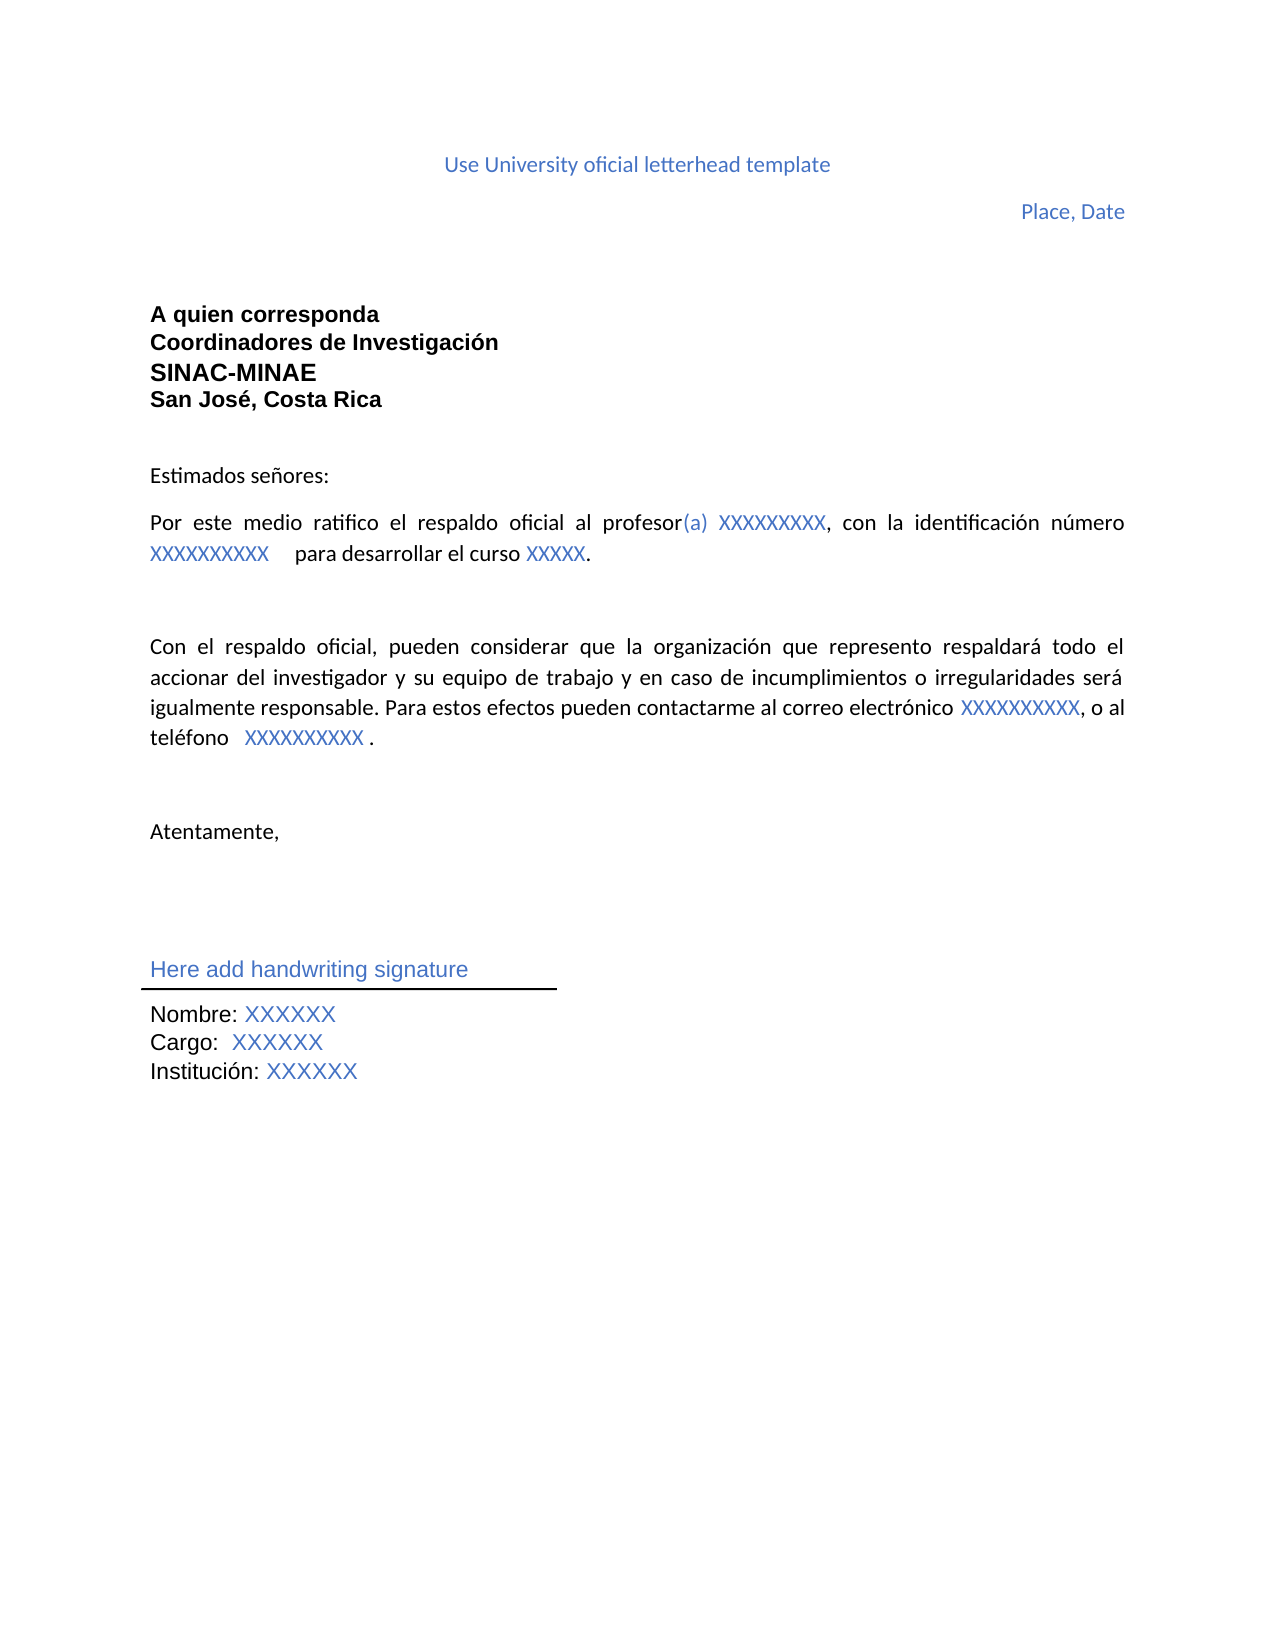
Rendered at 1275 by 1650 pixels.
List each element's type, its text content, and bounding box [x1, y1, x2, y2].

text Cargo: XXXXXX [150, 1029, 1125, 1056]
text Coordinadores de Investigación [150, 329, 1125, 355]
text Por este medio ratifico el respaldo oficial al profesor(a) XXXXXXXXX, con la identificación número XXXXXXXXXX para desarrollar el curso XXXXX. [150, 508, 1125, 567]
text A quien corresponda [150, 301, 1125, 327]
text Institución: XXXXXX [150, 1058, 1125, 1084]
text Con el respaldo oficial, pueden considerar que la organización que represento respaldará todo el accionar del investigador y su equipo de trabajo y en caso de incumplimientos o irregularidades será igualmente responsable. Para estos efectos pueden contactarme al correo electrónico XXXXXXXXXX, o al teléfono XXXXXXXXXX . [150, 632, 1125, 751]
text Nombre: XXXXXX [150, 1001, 1125, 1027]
text San José, Costa Rica [150, 386, 1125, 413]
text Atentamente, [150, 817, 1125, 845]
text Estimados señores: [150, 462, 1125, 489]
text Use University oficial letterhead template [150, 150, 1125, 178]
subtitle SINAC-MINAE [150, 357, 1125, 386]
text Place, Date [150, 197, 1125, 225]
text Here add handwriting signature [150, 956, 1125, 982]
